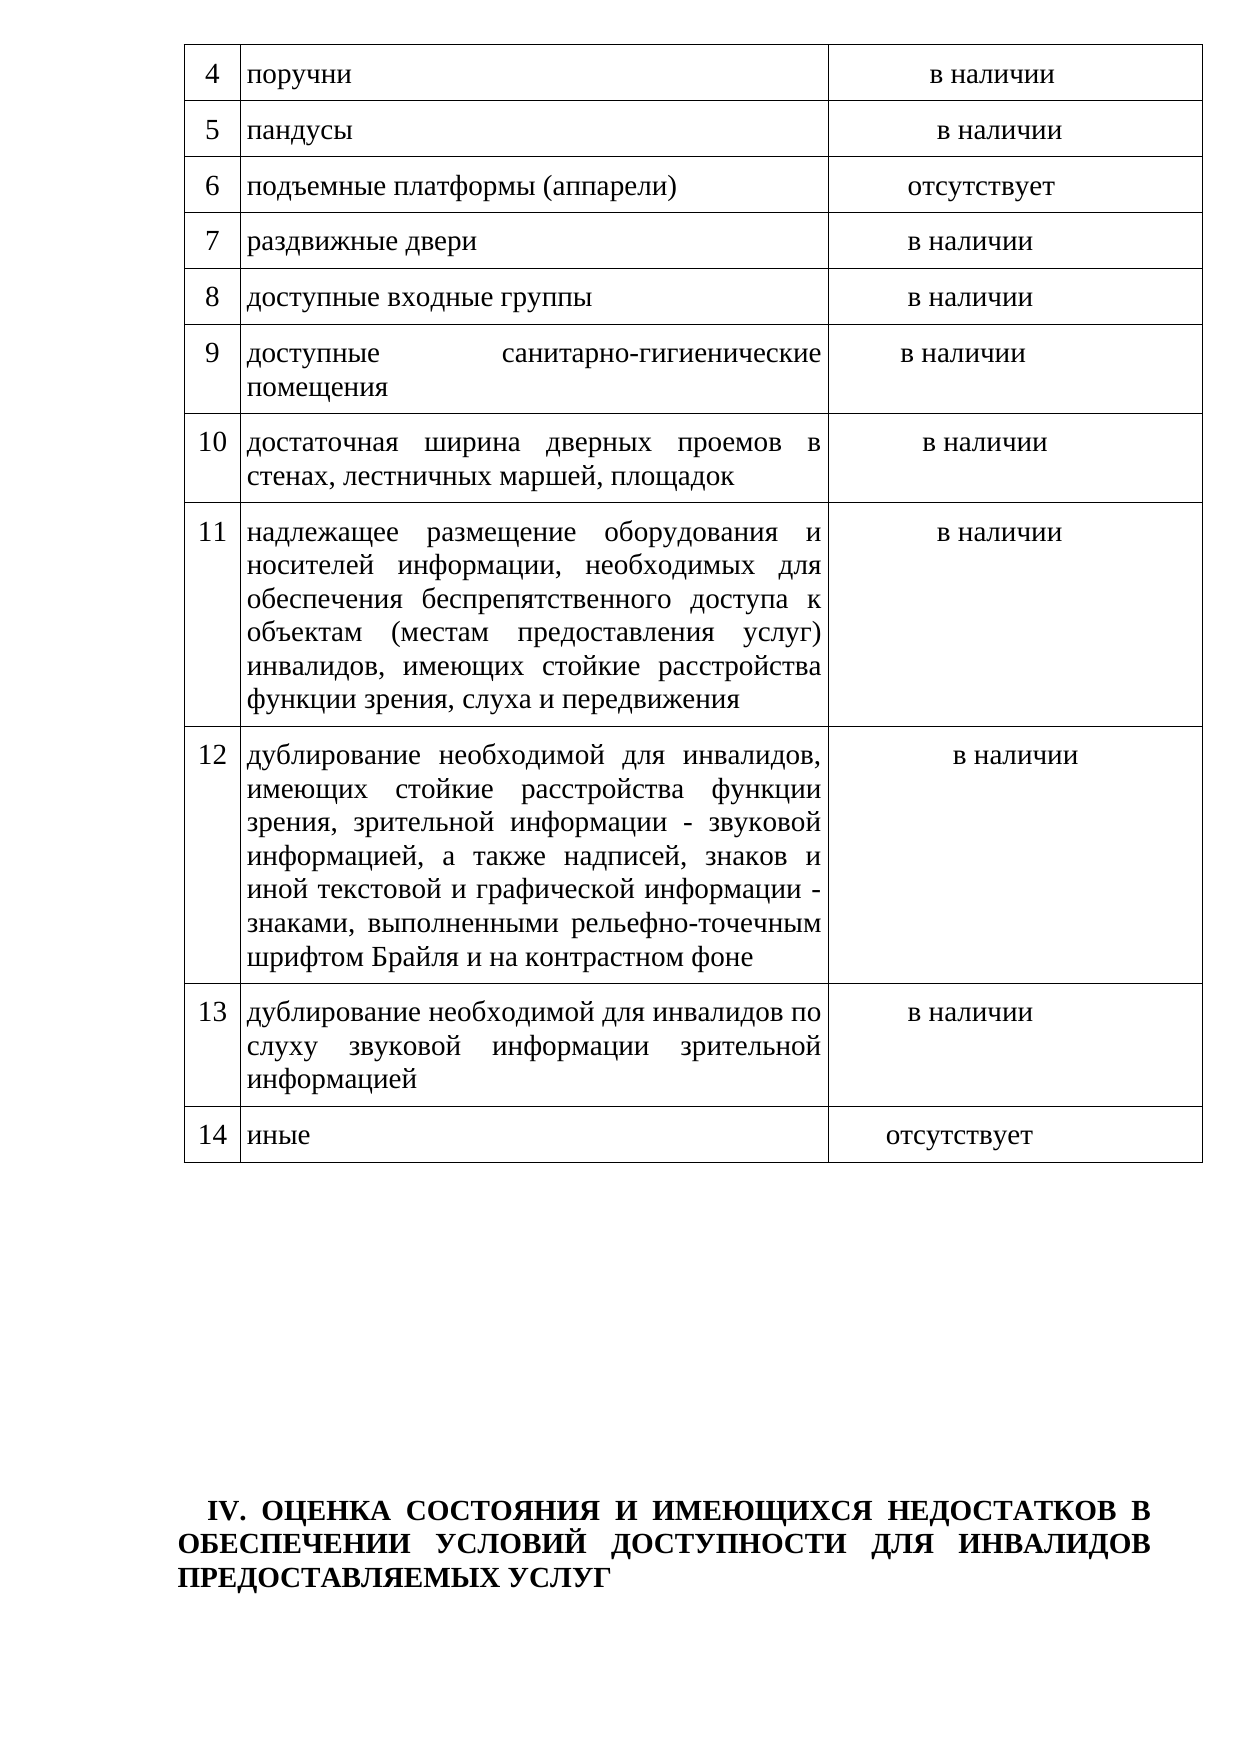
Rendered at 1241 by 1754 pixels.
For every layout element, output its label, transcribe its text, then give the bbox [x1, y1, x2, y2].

table_cell дублирование необходимой для инвалидов, имеющих стойкие расстройства функции зрения, зрительной информации - звуковой информацией, а также надписей, знаков и иной текстовой и графической информации - знаками, выполненными рельефно-точечным шрифтом Брайля и на контрастном фоне [241, 727, 828, 983]
table_cell 10 [185, 414, 240, 502]
table_cell в наличии [829, 325, 1202, 413]
table_cell 5 [185, 101, 240, 156]
table_cell в наличии [829, 269, 1202, 323]
table_cell 13 [185, 984, 240, 1106]
table_cell 7 [185, 213, 240, 268]
table_cell отсутствует [829, 157, 1202, 212]
text IV. ОЦЕНКА СОСТОЯНИЯ И ИМЕЮЩИХСЯ НЕДОСТАТКОВ В ОБЕСПЕЧЕНИИ УСЛОВИЙ ДОСТУПНОСТИ ДЛЯ ИНВАЛИДОВ ПРЕДОСТАВЛЯЕМЫХ УСЛУГ [177, 1493, 1152, 1593]
table_cell в наличии [829, 727, 1202, 983]
table_cell в наличии [829, 984, 1202, 1106]
table_cell отсутствует [829, 1107, 1202, 1162]
table_cell в наличии [829, 414, 1202, 502]
table_cell в наличии [829, 45, 1202, 100]
table_cell подъемные платформы (аппарели) [241, 157, 828, 212]
table_cell 9 [185, 325, 240, 413]
table_cell иные [241, 1107, 828, 1162]
table_cell дублирование необходимой для инвалидов по слуху звуковой информации зрительной информацией [241, 984, 828, 1106]
table_cell в наличии [829, 101, 1202, 156]
table_cell 12 [185, 727, 240, 983]
table_cell 11 [185, 503, 240, 726]
table_cell 14 [185, 1107, 240, 1162]
table_cell поручни [241, 45, 828, 100]
table_cell в наличии [829, 213, 1202, 268]
table_cell в наличии [829, 503, 1202, 726]
table_cell доступные входные группы [241, 269, 828, 323]
table_cell достаточная ширина дверных проемов в стенах, лестничных маршей, площадок [241, 414, 828, 502]
table_cell 6 [185, 157, 240, 212]
table_cell 4 [185, 45, 240, 100]
table_cell 8 [185, 269, 240, 323]
table_cell надлежащее размещение оборудования и носителей информации, необходимых для обеспечения беспрепятственного доступа к объектам (местам предоставления услуг) инвалидов, имеющих стойкие расстройства функции зрения, слуха и передвижения [241, 503, 828, 726]
table_cell раздвижные двери [241, 213, 828, 268]
table_cell пандусы [241, 101, 828, 156]
table_cell доступные санитарно-гигиенические помещения [241, 325, 828, 413]
